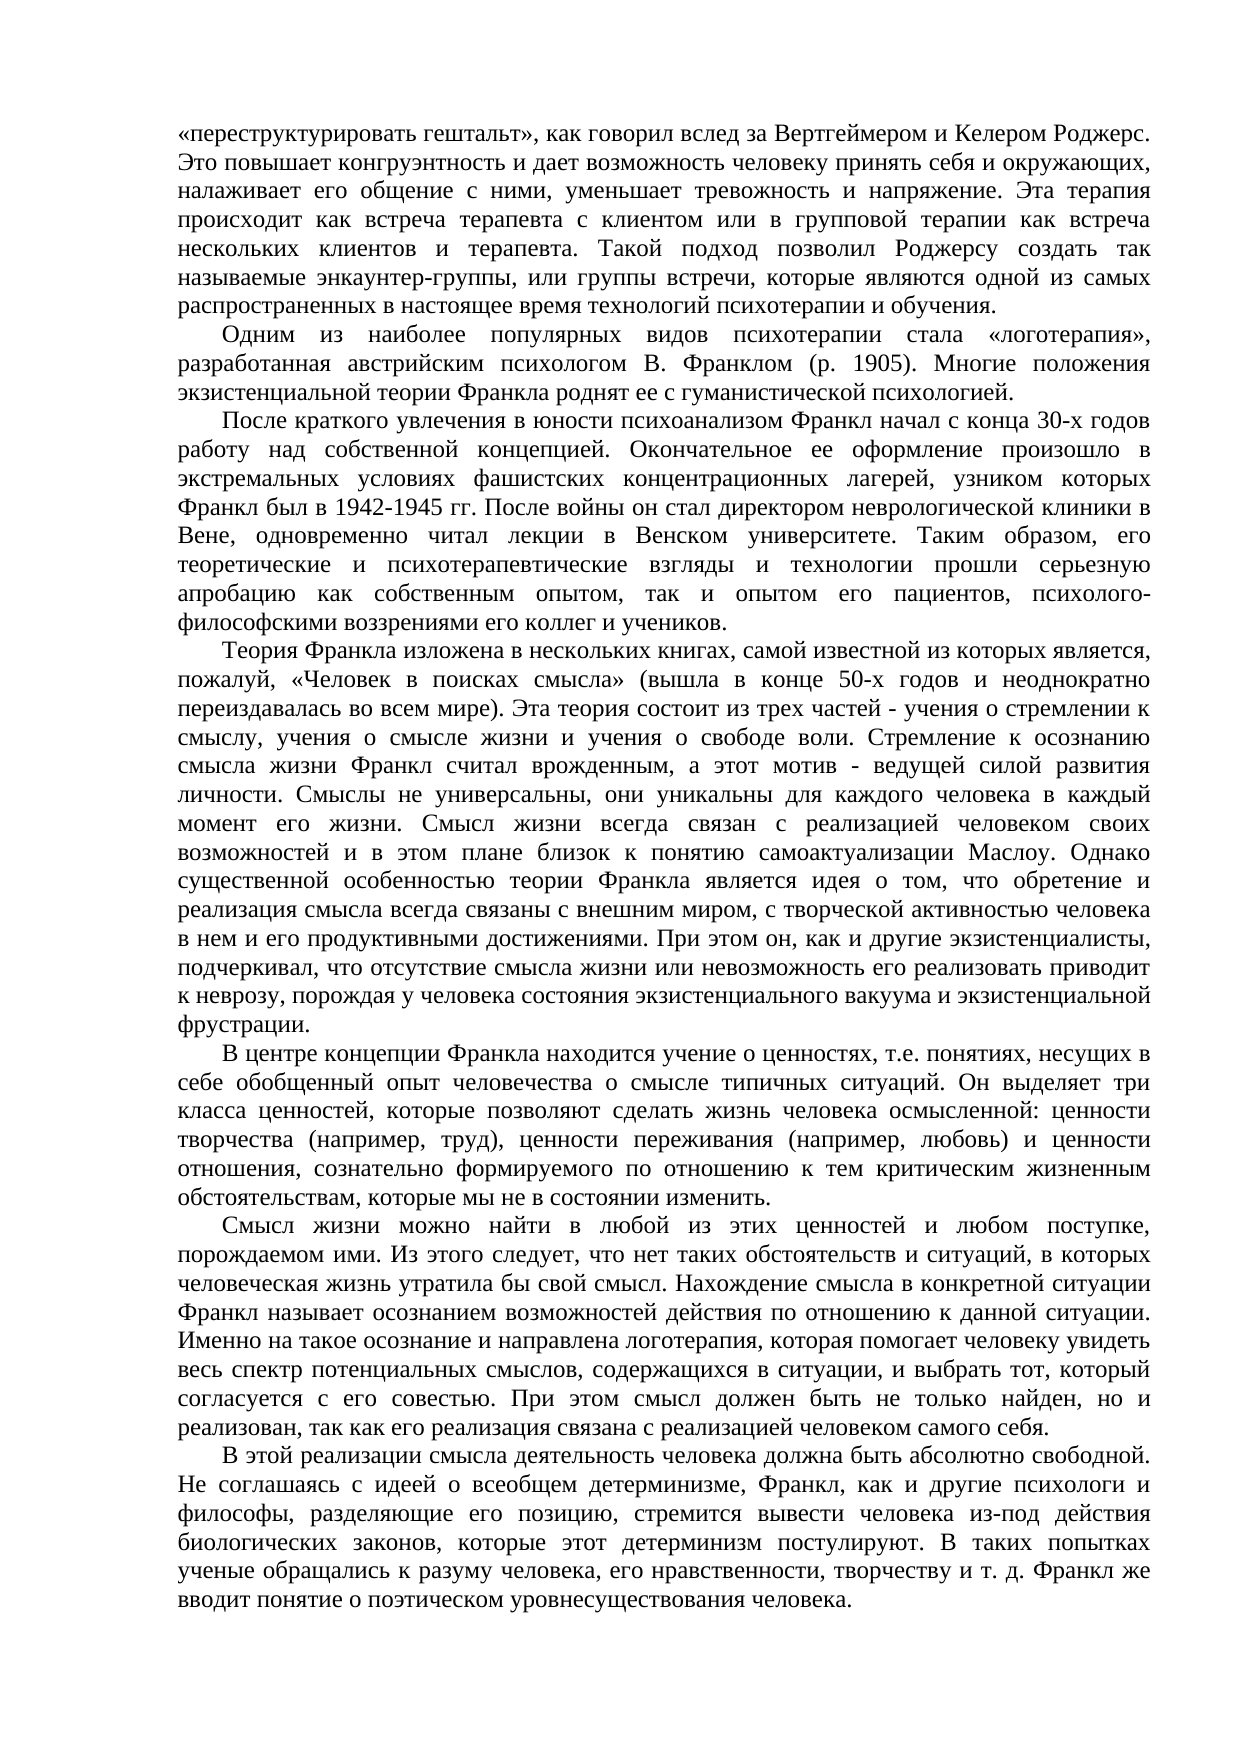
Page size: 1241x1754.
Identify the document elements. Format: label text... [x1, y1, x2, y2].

text В этой реализации смысла деятельность человека должна быть абсолютно свободной. Не соглашаясь с идеей о всеобщем детерминизме, Франкл, как и другие психологи и философы, разделяющие его позицию, стремится вывести человека из-под действия биологических законов, которые этот детерминизм постулируют. В таких попытках ученые обращались к разуму человека, его нравственности, творчеству и т. д. Франкл же вводит понятие о поэтическом уровнесуществования человека. [177, 1441, 1152, 1613]
text Смысл жизни можно найти в любой из этих ценностей и любом поступке, порождаемом ими. Из этого следует, что нет таких обстоятельств и ситуаций, в которых человеческая жизнь утратила бы свой смысл. Нахождение смысла в конкретной ситуации Франкл называет осознанием возможностей действия по отношению к данной ситуации. Именно на такое осознание и направлена логотерапия, которая помогает человеку увидеть весь спектр потенциальных смыслов, содержащихся в ситуации, и выбрать тот, который согласуется с его совестью. При этом смысл должен быть не только найден, но и реализован, так как его реализация связана с реализацией человеком самого себя. [177, 1211, 1152, 1441]
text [177, 118, 1152, 319]
text Теория Франкла изложена в нескольких книгах, самой известной из которых является, пожалуй, «Человек в поисках смысла» (вышла в конце 50-х годов и неоднократно переиздавалась во всем мире). Эта теория состоит из трех частей - учения о стремлении к смыслу, учения о смысле жизни и учения о свободе воли. Стремление к осознанию смысла жизни Франкл считал врожденным, а этот мотив - ведущей силой развития личности. Смыслы не универсальны, они уникальны для каждого человека в каждый момент его жизни. Смысл жизни всегда связан с реализацией человеком своих возможностей и в этом плане близок к понятию самоактуализации Маслоу. Однако существенной особенностью теории Франкла является идея о том, что обретение и реализация смысла всегда связаны с внешним миром, с творческой активностью человека в нем и его продуктивными достижениями. При этом он, как и другие экзистенциалисты, подчеркивал, что отсутствие смысла жизни или невозможность его реализовать приводит к неврозу, порождая у человека состояния экзистенциального вакуума и экзистенциальной фрустрации. [177, 636, 1152, 1038]
text В центре концепции Франкла находится учение о ценностях, т.е. понятиях, несущих в себе обобщенный опыт человечества о смысле типичных ситуаций. Он выделяет три класса ценностей, которые позволяют сделать жизнь человека осмысленной: ценности творчества (например, труд), ценности переживания (например, любовь) и ценности отношения, сознательно формируемого по отношению к тем критическим жизненным обстоятельствам, которые мы не в состоянии изменить. [177, 1038, 1152, 1211]
text Одним из наиболее популярных видов психотерапии стала «логотерапия», разработанная австрийским психологом В. Франклом (р. 1905). Многие положения экзистенциальной теории Франкла роднят ее с гуманистической психологией. [177, 319, 1152, 406]
text После краткого увлечения в юности психоанализом Франкл начал с конца 30-х годов работу над собственной концепцией. Окончательное ее оформление произошло в экстремальных условиях фашистских концентрационных лагерей, узником которых Франкл был в 1942-1945 гг. После войны он стал директором неврологической клиники в Вене, одновременно читал лекции в Венском университете. Таким образом, его теоретические и психотерапевтические взгляды и технологии прошли серьезную апробацию как собственным опытом, так и опытом его пациентов, психолого-философскими воззрениями его коллег и учеников. [177, 406, 1152, 636]
